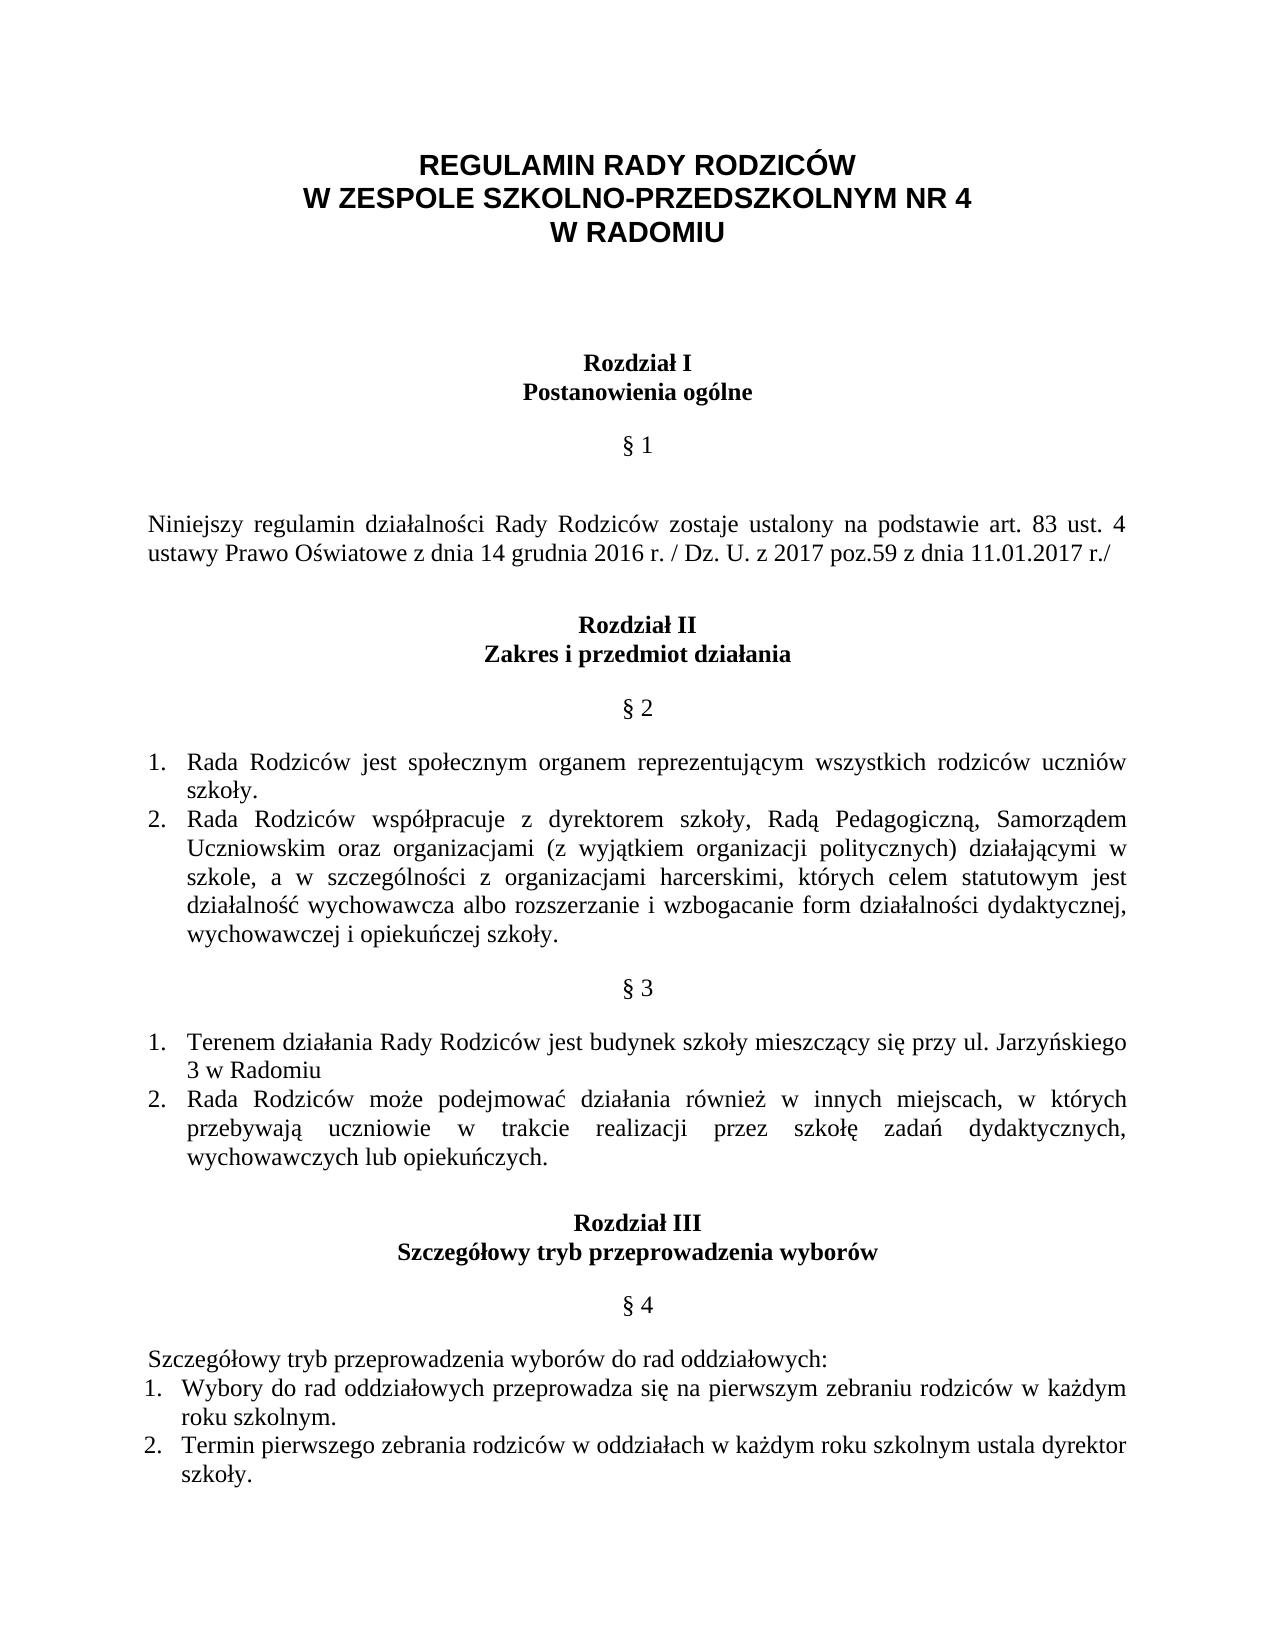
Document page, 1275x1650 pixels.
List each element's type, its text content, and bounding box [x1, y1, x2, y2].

text Rozdział III [148, 1208, 1127, 1237]
text W RADOMIU [148, 215, 1127, 248]
list Wybory do rad oddziałowych przeprowadza się na pierwszym zebraniu rodziców w każdym roku szkolnym. [144, 1373, 1127, 1431]
text § 3 [148, 973, 1127, 1002]
text Rozdział II [148, 611, 1127, 639]
text Zakres i przedmiot działania [148, 639, 1127, 668]
list Rada Rodziców współpracuje z dyrektorem szkoły, Radą Pedagogiczną, Samorządem Uczniowskim oraz organizacjami (z wyjątkiem organizacji politycznych) działającymi w szkole, a w szczególności z organizacjami harcerskimi, których celem statutowym jest działalność wychowawcza albo rozszerzanie i wzbogacanie form działalności dydaktycznej, wychowawczej i opiekuńczej szkoły. [148, 804, 1127, 948]
text § 2 [148, 693, 1127, 722]
list Termin pierwszego zebrania rodziców w oddziałach w każdym roku szkolnym ustala dyrektor szkoły. [144, 1431, 1127, 1488]
text Niniejszy regulamin działalności Rady Rodziców zostaje ustalony na podstawie art. 83 ust. 4 ustawy Prawo Oświatowe z dnia 14 grudnia 2016 r. / Dz. U. z 2017 poz.59 z dnia 11.01.2017 r./ [148, 509, 1127, 567]
text Szczegółowy tryb przeprowadzenia wyborów do rad oddziałowych: [148, 1344, 1127, 1373]
text § 4 [148, 1291, 1127, 1319]
list Terenem działania Rady Rodziców jest budynek szkoły mieszczący się przy ul. Jarzyńskiego 3 w Radomiu [148, 1027, 1127, 1084]
list Rada Rodziców może podejmować działania również w innych miejscach, w których przebywają uczniowie w trakcie realizacji przez szkołę zadań dydaktycznych, wychowawczych lub opiekuńczych. [148, 1084, 1127, 1171]
text Postanowienia ogólne [148, 377, 1127, 406]
text W ZESPOLE SZKOLNO-PRZEDSZKOLNYM NR 4 [148, 181, 1127, 215]
text REGULAMIN RADY RODZICÓW [148, 148, 1127, 181]
text § 1 [148, 431, 1127, 459]
text Rozdział I [148, 348, 1127, 377]
text Szczegółowy tryb przeprowadzenia wyborów [148, 1237, 1127, 1266]
list Rada Rodziców jest społecznym organem reprezentującym wszystkich rodziców uczniów szkoły. [148, 747, 1127, 804]
